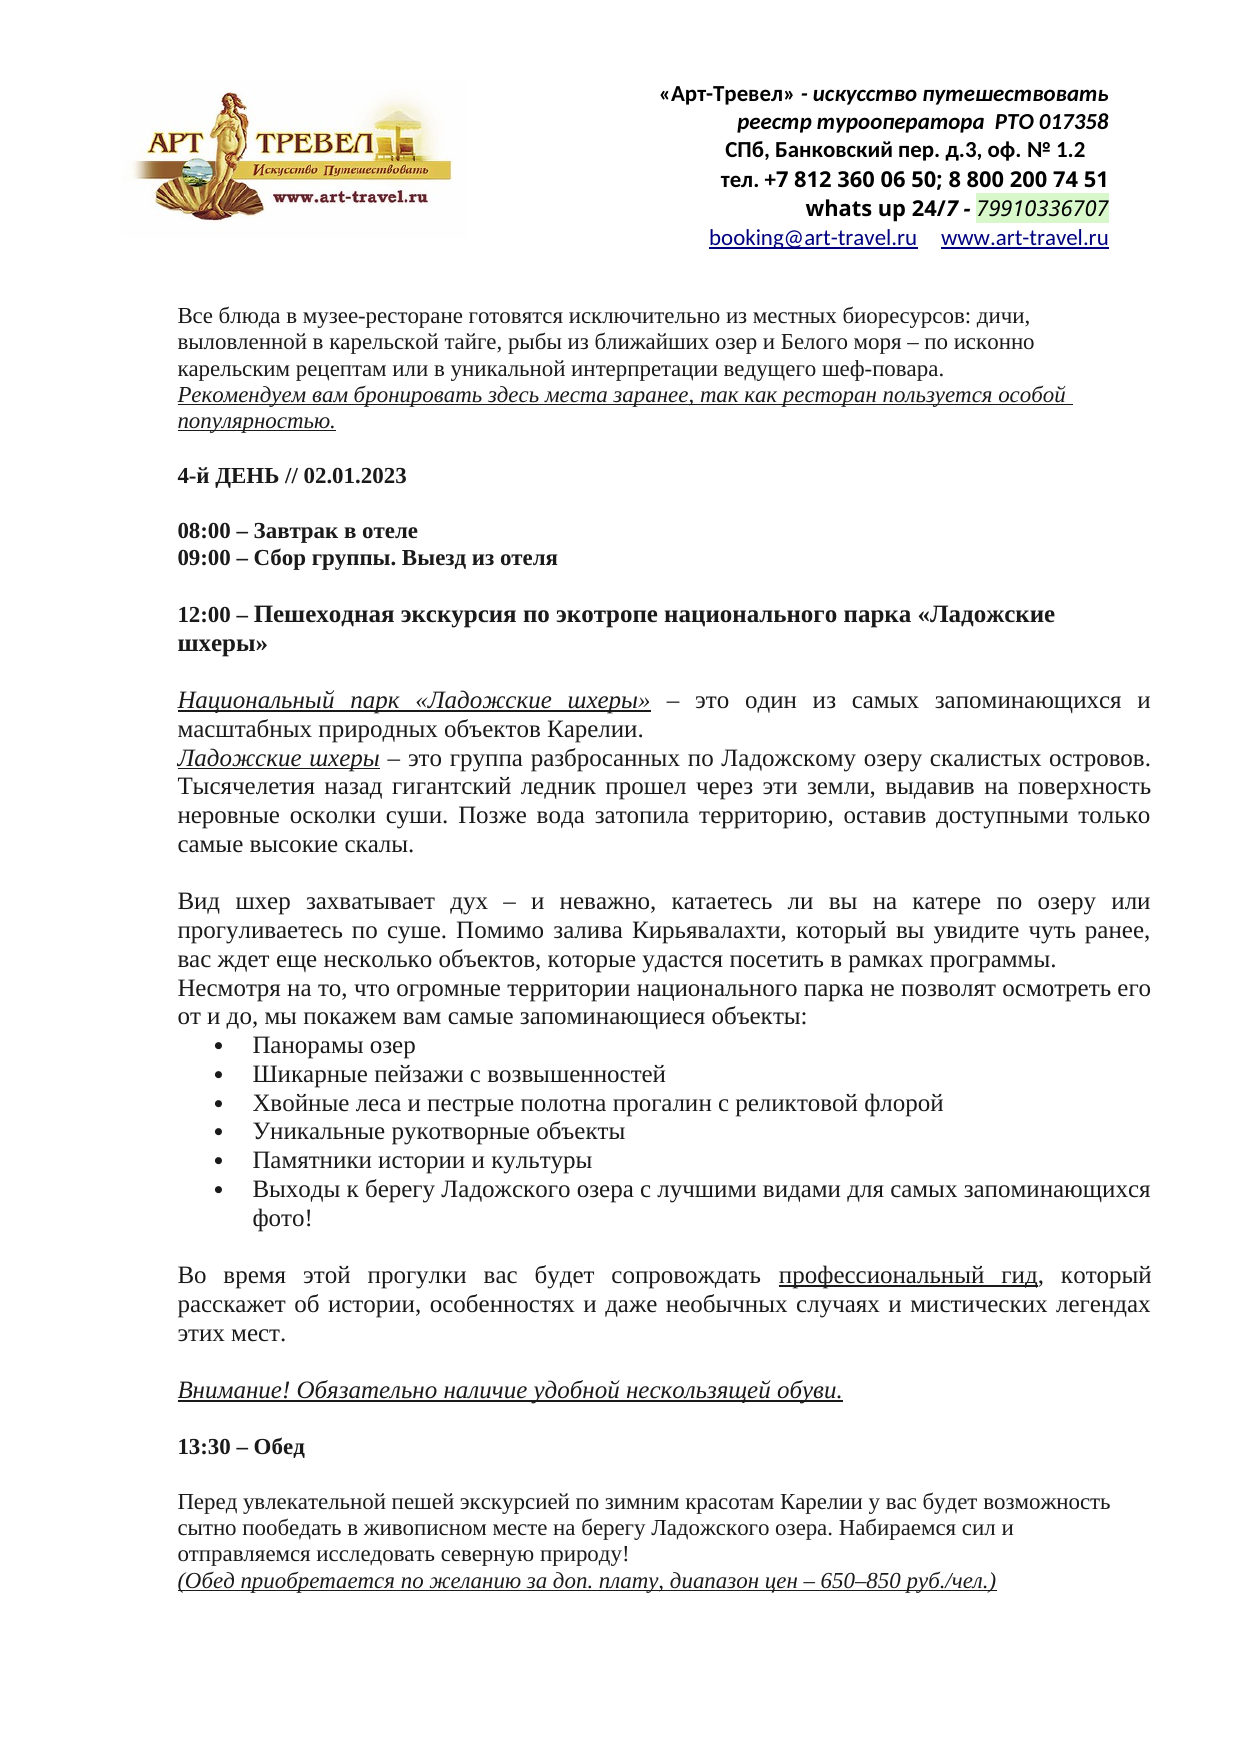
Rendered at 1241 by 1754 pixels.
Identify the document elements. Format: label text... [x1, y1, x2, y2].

text Ладожские шхеры – это группа разбросанных по Ладожскому озеру скалистых островов. Тысячелетия назад гигантский ледник прошел через эти земли, выдавив на поверхность неровные осколки суши. Позже вода затопила территорию, оставив доступными только самые высокие скалы. [177, 743, 1152, 858]
picture [120, 79, 469, 238]
list Памятники истории и культуры [215, 1145, 1152, 1174]
text 12:00 – Пешеходная экскурсия по экотропе национального парка «Ладожские шхеры» [177, 599, 1152, 656]
text 4-й ДЕНЬ // 02.01.2023 [177, 462, 1152, 489]
list Шикарные пейзажи с возвышенностей [215, 1059, 1152, 1088]
text 09:00 – Сбор группы. Выезд из отеля [177, 544, 1152, 570]
text Вид шхер захватывает дух – и неважно, катаетесь ли вы на катере по озеру или прогуливаетесь по суше. Помимо залива Кирьявалахти, который вы увидите чуть ранее, вас ждет еще несколько объектов, которые удастся посетить в рамках программы. [177, 886, 1152, 973]
text Внимание! Обязательно наличие удобной нескользящей обуви. [177, 1375, 1152, 1404]
text 13:30 – Обед [177, 1433, 1152, 1459]
text 08:00 – Завтрак в отеле [177, 517, 1152, 544]
text Перед увлекательной пешей экскурсией по зимним красотам Карелии у вас будет возможность сытно пообедать в живописном месте на берегу Ладожского озера. Набираемся сил и отправляемся исследовать северную природу! [177, 1488, 1152, 1567]
list Уникальные рукотворные объекты [215, 1116, 1152, 1145]
list Выходы к берегу Ладожского озера с лучшими видами для самых запоминающихся фото! [215, 1174, 1152, 1231]
text (Обед приобретается по желанию за доп. плату, диапазон цен – 650–850 руб./чел.) [177, 1567, 1152, 1593]
text Несмотря на то, что огромные территории национального парка не позволят осмотреть его от и до, мы покажем вам самые запоминающиеся объекты: [177, 973, 1152, 1030]
list Панорамы озер [215, 1030, 1152, 1059]
text Все блюда в музее-ресторане готовятся исключительно из местных биоресурсов: дичи, выловленной в карельской тайге, рыбы из ближайших озер и Белого моря – по исконно карельским рецептам или в уникальной интерпретации ведущего шеф-повара. [177, 302, 1152, 381]
list Хвойные леса и пестрые полотна прогалин с реликтовой флорой [215, 1088, 1152, 1116]
text Рекомендуем вам бронировать здесь места заранее, так как ресторан пользуется особой популярностью. [177, 381, 1152, 434]
text Национальный парк «Ладожские шхеры» – это один из самых запоминающихся и масштабных природных объектов Карелии. [177, 685, 1152, 743]
text Во время этой прогулки вас будет сопровождать профессиональный гид, который расскажет об истории, особенностях и даже необычных случаях и мистических легендах этих мест. [177, 1260, 1152, 1346]
